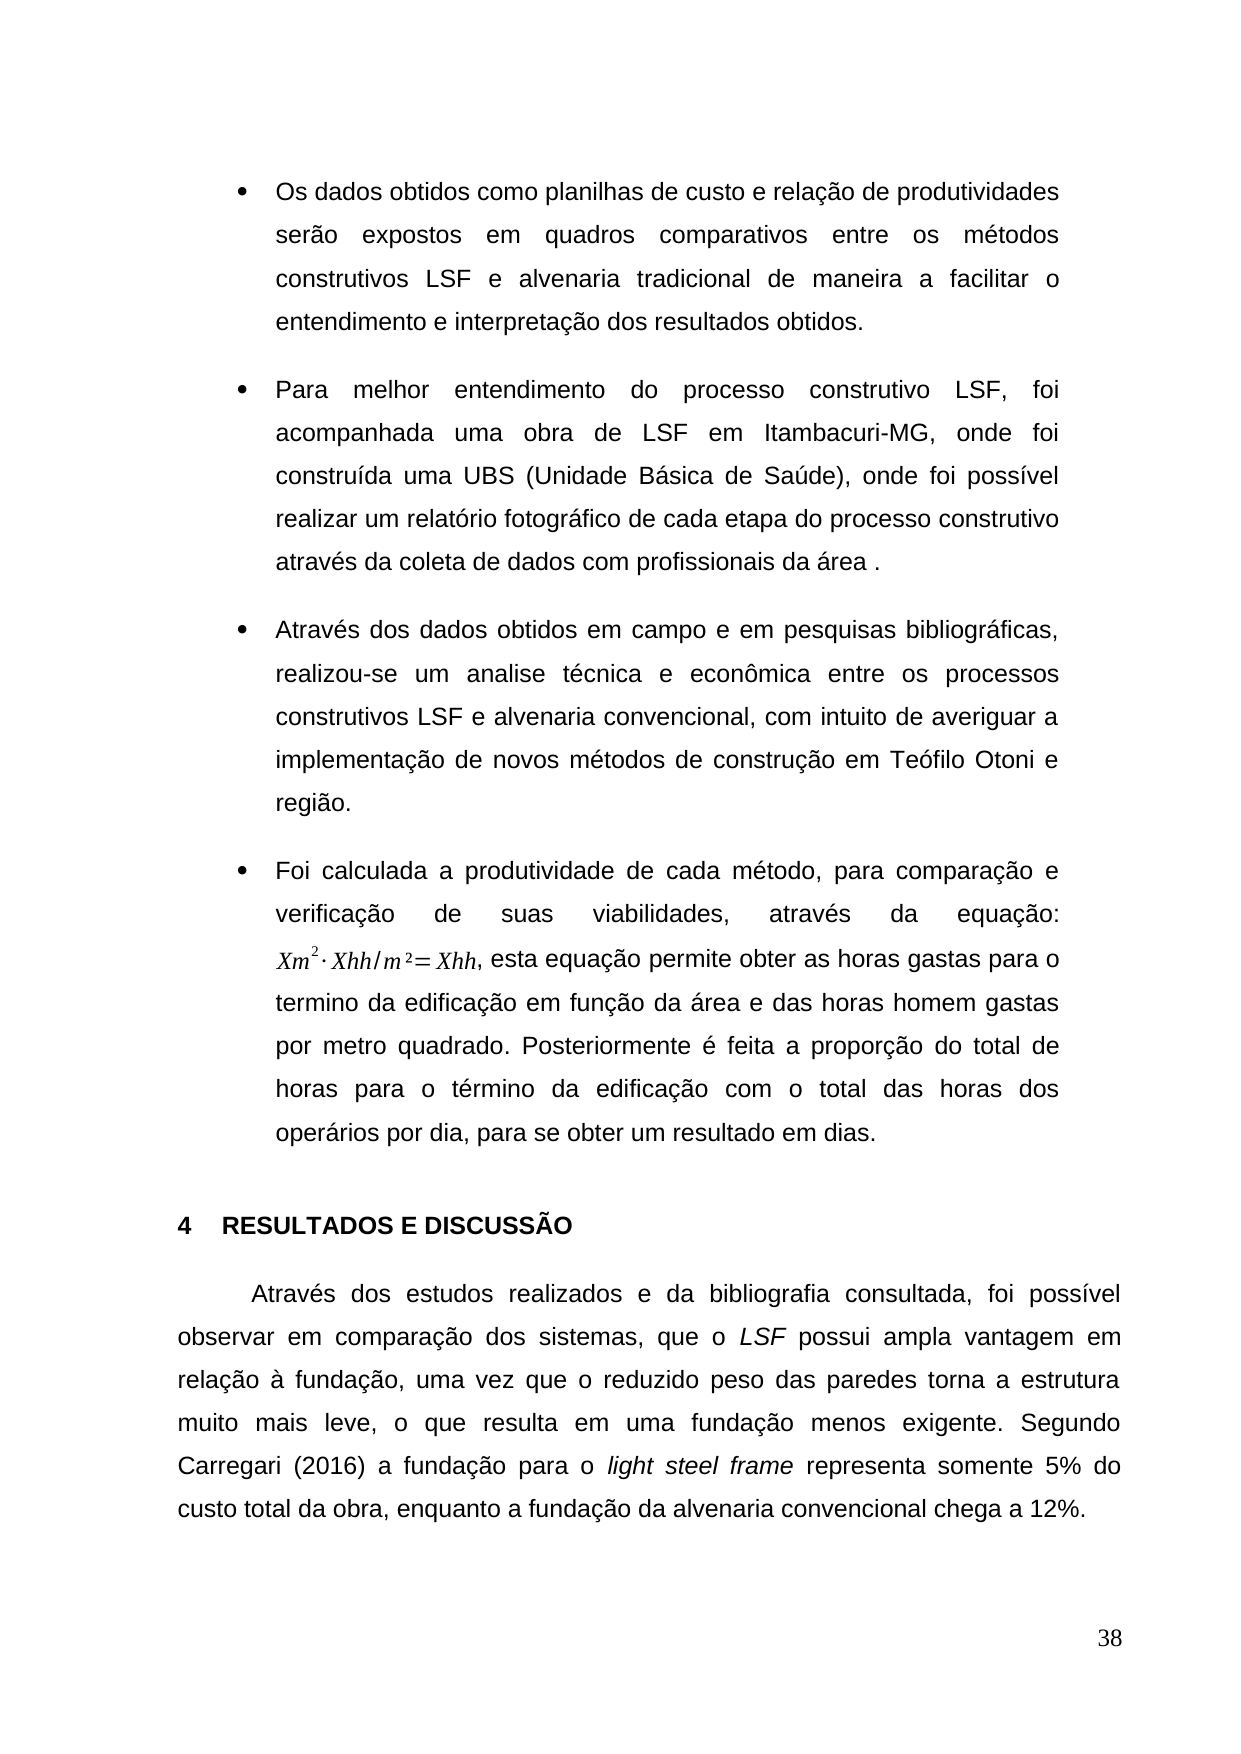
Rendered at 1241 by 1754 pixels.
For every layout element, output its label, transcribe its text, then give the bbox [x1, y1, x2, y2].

list Para melhor entendimento do processo construtivo LSF, foi acompanhada uma obra de LSF em Itambacuri-MG, onde foi construída uma UBS (Unidade Básica de Saúde), onde foi possível realizar um relatório fotográfico de cada etapa do processo construtivo através da coleta de dados com profissionais da área . [238, 375, 1060, 576]
text Através dos estudos realizados e da bibliografia consultada, foi possível observar em comparação dos sistemas, que o LSF possui ampla vantagem em relação à fundação, uma vez que o reduzido peso das paredes torna a estrutura muito mais leve, o que resulta em uma fundação menos exigente. Segundo Carregari (2016) a fundação para o light steel frame representa somente 5% do custo total da obra, enquanto a fundação da alvenaria convencional chega a 12%. [177, 1279, 1122, 1523]
list Os dados obtidos como planilhas de custo e relação de produtividades serão expostos em quadros comparativos entre os métodos construtivos LSF e alvenaria tradicional de maneira a facilitar o entendimento e interpretação dos resultados obtidos. [238, 177, 1061, 335]
list Foi calculada a produtividade de cada método, para comparação e verificação de suas viabilidades, através da equação: , esta equação permite obter as horas gastas para o termino da edificação em função da área e das horas homem gastas por metro quadrado. Posteriormente é feita a proporção do total de horas para o término da edificação com o total das horas dos operários por dia, para se obter um resultado em dias. [238, 856, 1061, 1146]
subtitle RESULTADOS E DISCUSSÃO [177, 1211, 1122, 1239]
list Através dos dados obtidos em campo e em pesquisas bibliográficas, realizou-se um analise técnica e econômica entre os processos construtivos LSF e alvenaria convencional, com intuito de averiguar a implementação de novos métodos de construção em Teófilo Otoni e região. [238, 616, 1060, 817]
